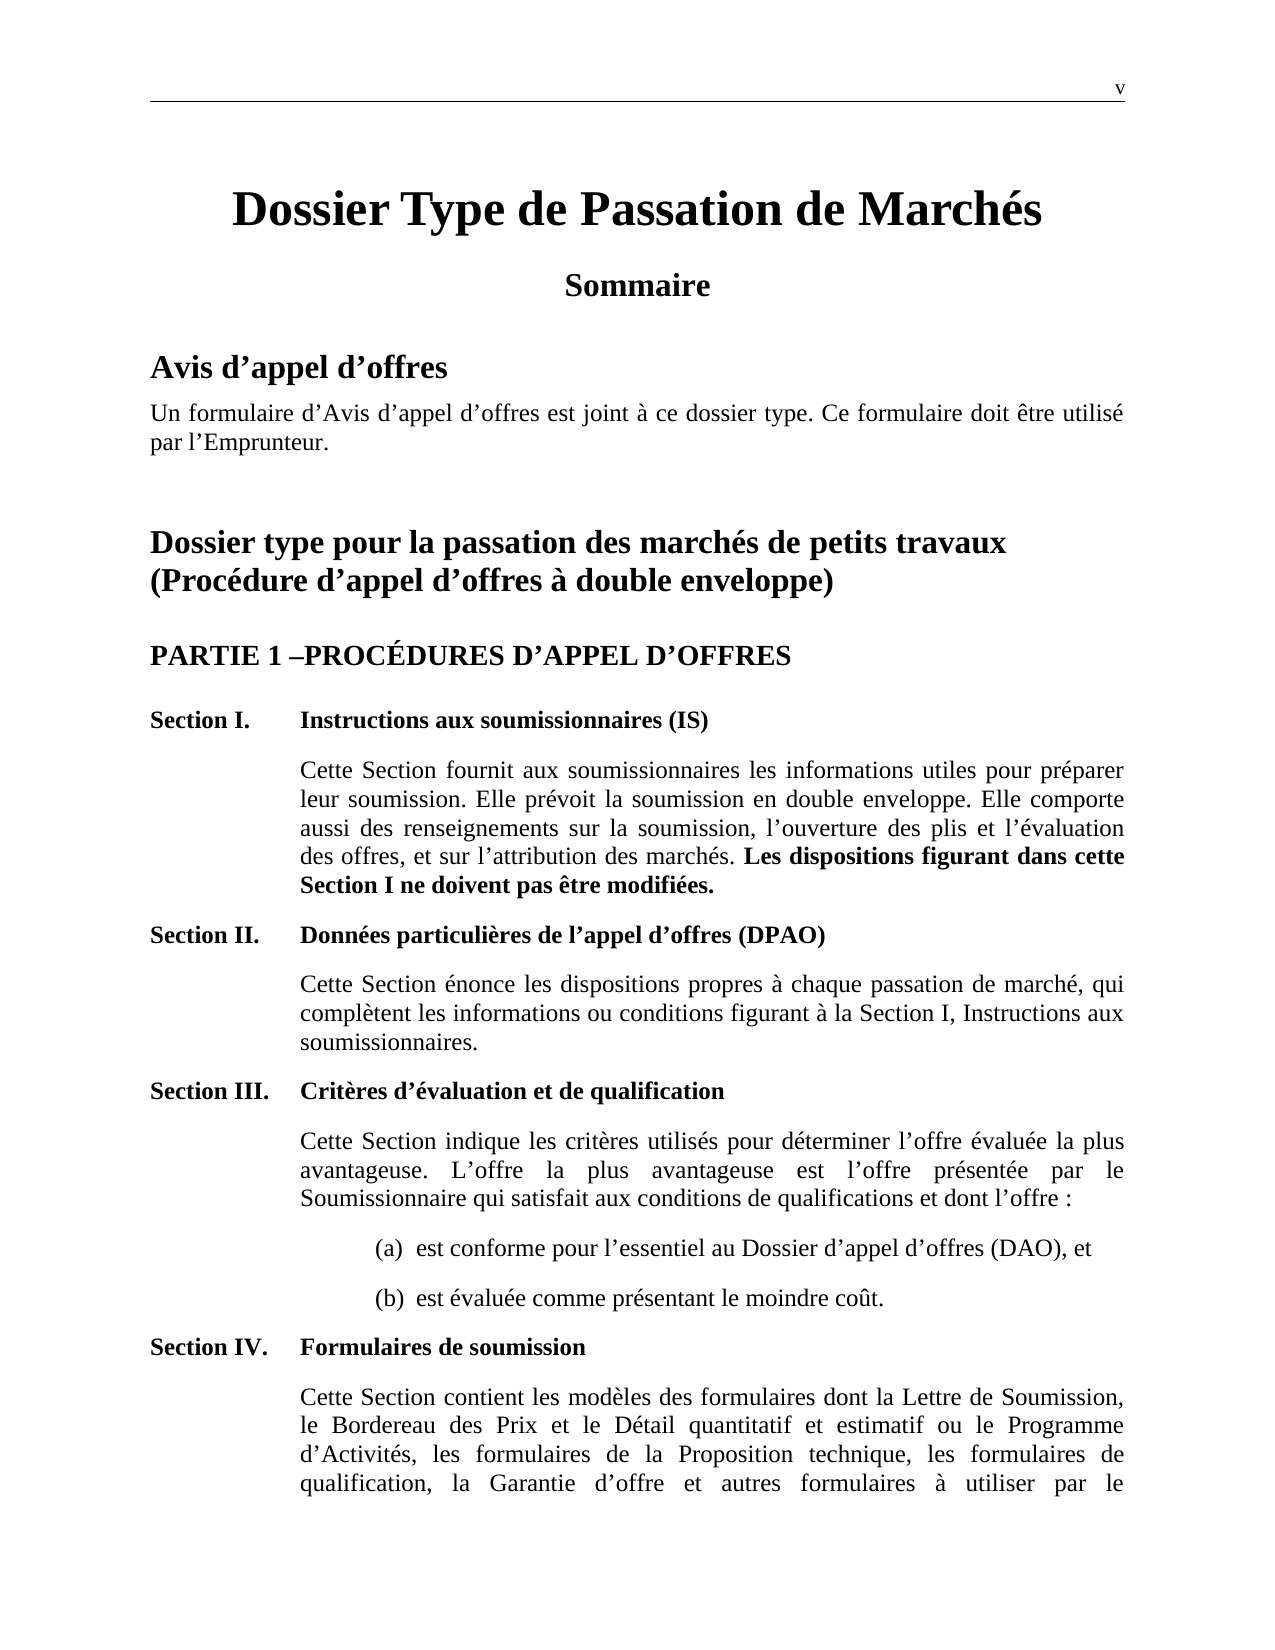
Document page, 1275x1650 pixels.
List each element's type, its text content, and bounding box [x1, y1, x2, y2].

text Section II. Données particulières de l’appel d’offres (DPAO) [150, 920, 1125, 948]
text Section IV. Formulaires de soumission [150, 1332, 1125, 1361]
text Cette Section indique les critères utilisés pour déterminer l’offre évaluée la plus avantageuse. L’offre la plus avantageuse est l’offre présentée par le Soumissionnaire qui satisfait aux conditions de qualifications et dont l’offre : [300, 1126, 1125, 1212]
text Cette Section énonce les dispositions propres à chaque passation de marché, qui complètent les informations ou conditions figurant à la Section I, Instructions aux soumissionnaires. [300, 969, 1125, 1056]
text Section I. Instructions aux soumissionnaires (IS) [150, 706, 1125, 734]
list est évaluée comme présentant le moindre coût. [375, 1283, 1125, 1311]
text PARTIE 1 –PROCÉDURES D’APPEL D’OFFRES [150, 638, 1125, 672]
text Un formulaire d’Avis d’appel d’offres est joint à ce dossier type. Ce formulaire doit être utilisé par l’Emprunteur. [150, 398, 1125, 456]
text Dossier Type de Passation de Marchés [150, 179, 1125, 236]
list est conforme pour l’essentiel au Dossier d’appel d’offres (DAO), et [375, 1233, 1125, 1262]
text Dossier type pour la passation des marchés de petits travaux (Procédure d’appel d’offres à double enveloppe) [150, 522, 1125, 599]
text Sommaire [150, 265, 1125, 303]
text Cette Section fournit aux soumissionnaires les informations utiles pour préparer leur soumission. Elle prévoit la soumission en double enveloppe. Elle comporte aussi des renseignements sur la soumission, l’ouverture des plis et l’évaluation des offres, et sur l’attribution des marchés. Les dispositions figurant dans cette Section I ne doivent pas être modifiées. [300, 755, 1125, 899]
text Section III. Critères d’évaluation et de qualification [150, 1076, 1125, 1105]
text Avis d’appel d’offres [150, 347, 1125, 386]
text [300, 1382, 1125, 1497]
